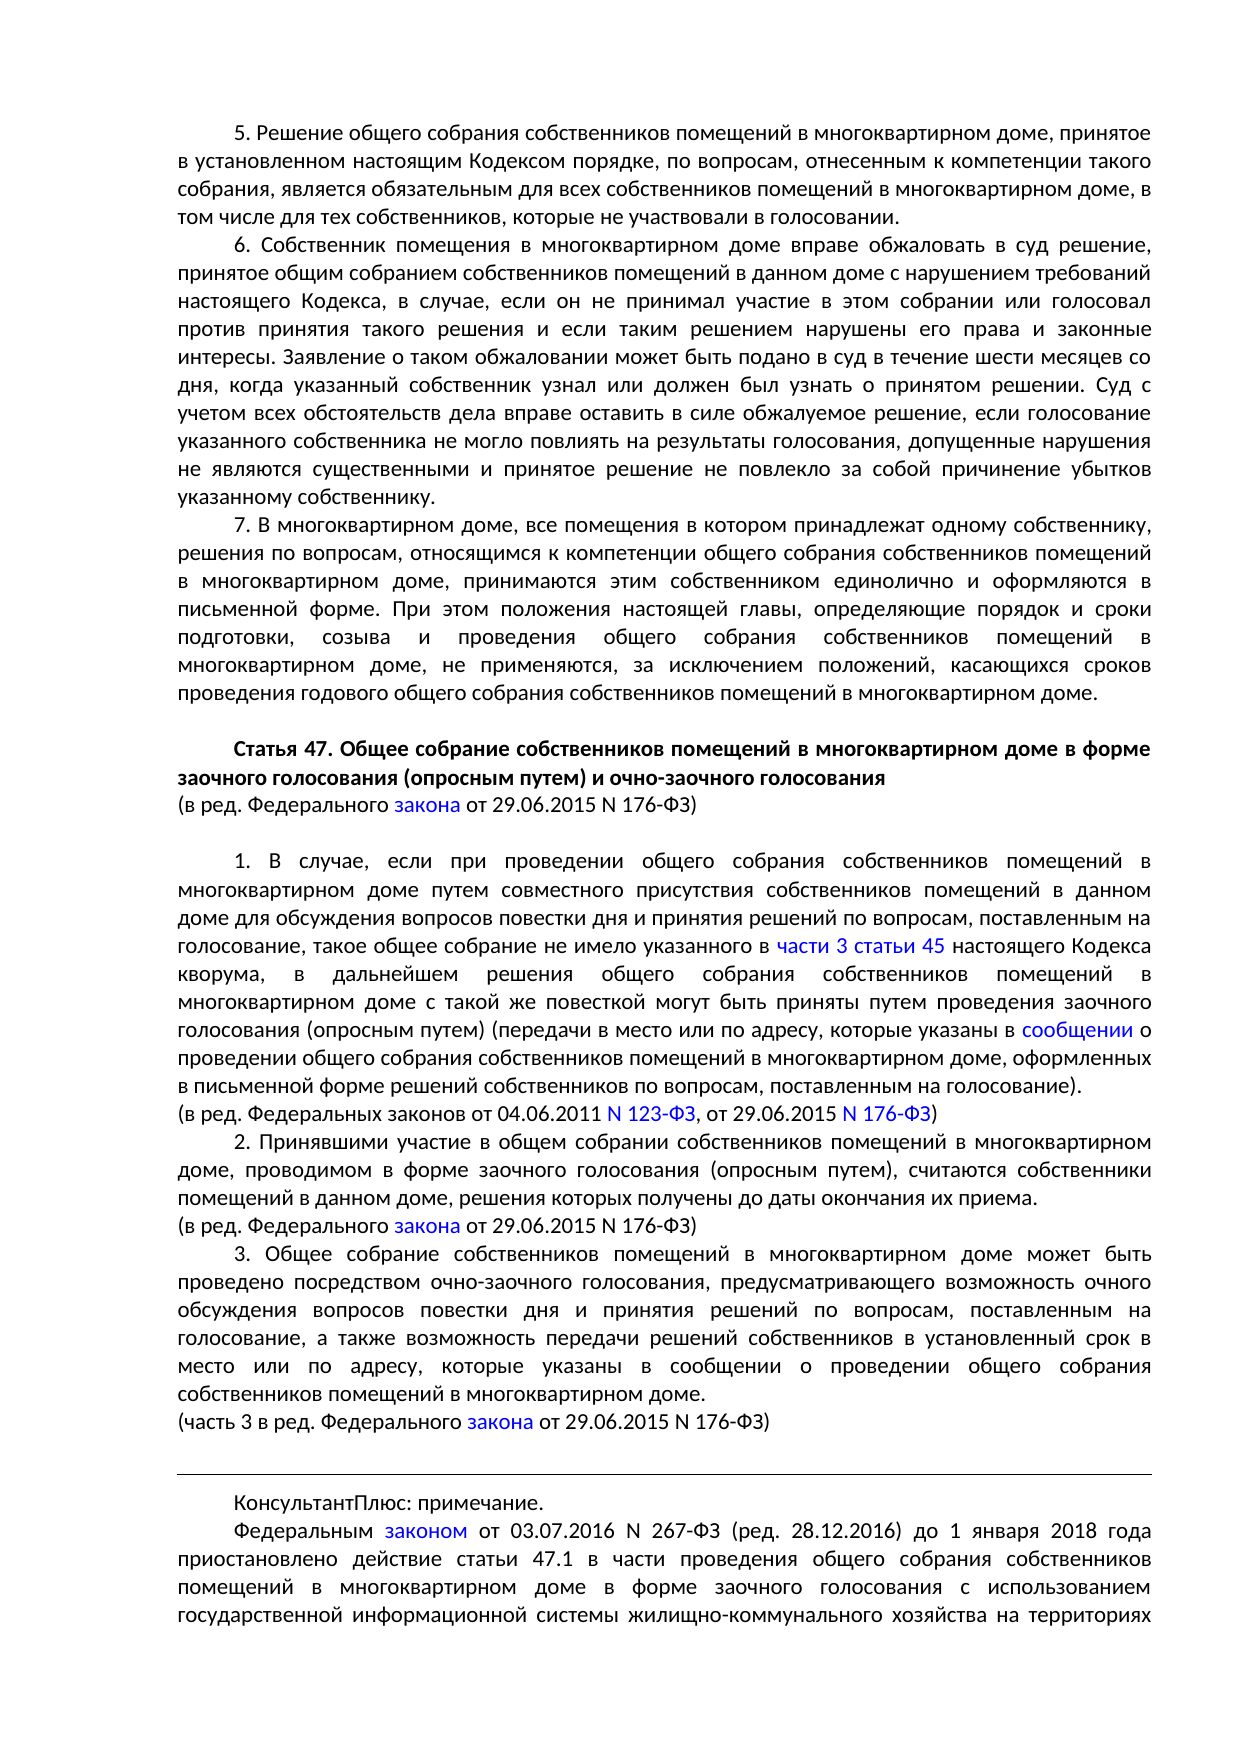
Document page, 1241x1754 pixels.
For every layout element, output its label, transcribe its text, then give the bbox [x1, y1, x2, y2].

text КонсультантПлюс: примечание. [177, 1488, 1152, 1516]
text 3. Общее собрание собственников помещений в многоквартирном доме может быть проведено посредством очно-заочного голосования, предусматривающего возможность очного обсуждения вопросов повестки дня и принятия решений по вопросам, поставленным на голосование, а также возможность передачи решений собственников в установленный срок в место или по адресу, которые указаны в сообщении о проведении общего собрания собственников помещений в многоквартирном доме. [177, 1239, 1152, 1407]
text (в ред. Федерального закона от 29.06.2015 N 176-ФЗ) [177, 1211, 1152, 1239]
title Статья 47. Общее собрание собственников помещений в многоквартирном доме в форме заочного голосования (опросным путем) и очно-заочного голосования [177, 734, 1152, 791]
text 1. В случае, если при проведении общего собрания собственников помещений в многоквартирном доме путем совместного присутствия собственников помещений в данном доме для обсуждения вопросов повестки дня и принятия решений по вопросам, поставленным на голосование, такое общее собрание не имело указанного в части 3 статьи 45 настоящего Кодекса кворума, в дальнейшем решения общего собрания собственников помещений в многоквартирном доме с такой же повесткой могут быть приняты путем проведения заочного голосования (опросным путем) (передачи в место или по адресу, которые указаны в сообщении о проведении общего собрания собственников помещений в многоквартирном доме, оформленных в письменной форме решений собственников по вопросам, поставленным на голосование). [177, 847, 1152, 1099]
text (в ред. Федеральных законов от 04.06.2011 N 123-ФЗ, от 29.06.2015 N 176-ФЗ) [177, 1099, 1152, 1127]
text 6. Собственник помещения в многоквартирном доме вправе обжаловать в суд решение, принятое общим собранием собственников помещений в данном доме с нарушением требований настоящего Кодекса, в случае, если он не принимал участие в этом собрании или голосовал против принятия такого решения и если таким решением нарушены его права и законные интересы. Заявление о таком обжаловании может быть подано в суд в течение шести месяцев со дня, когда указанный собственник узнал или должен был узнать о принятом решении. Суд с учетом всех обстоятельств дела вправе оставить в силе обжалуемое решение, если голосование указанного собственника не могло повлиять на результаты голосования, допущенные нарушения не являются существенными и принятое решение не повлекло за собой причинение убытков указанному собственнику. [177, 230, 1152, 510]
text 5. Решение общего собрания собственников помещений в многоквартирном доме, принятое в установленном настоящим Кодексом порядке, по вопросам, отнесенным к компетенции такого собрания, является обязательным для всех собственников помещений в многоквартирном доме, в том числе для тех собственников, которые не участвовали в голосовании. [177, 118, 1152, 230]
text 2. Принявшими участие в общем собрании собственников помещений в многоквартирном доме, проводимом в форме заочного голосования (опросным путем), считаются собственники помещений в данном доме, решения которых получены до даты окончания их приема. [177, 1127, 1152, 1211]
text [177, 1516, 1152, 1628]
text 7. В многоквартирном доме, все помещения в котором принадлежат одному собственнику, решения по вопросам, относящимся к компетенции общего собрания собственников помещений в многоквартирном доме, принимаются этим собственником единолично и оформляются в письменной форме. При этом положения настоящей главы, определяющие порядок и сроки подготовки, созыва и проведения общего собрания собственников помещений в многоквартирном доме, не применяются, за исключением положений, касающихся сроков проведения годового общего собрания собственников помещений в многоквартирном доме. [177, 510, 1152, 707]
text (часть 3 в ред. Федерального закона от 29.06.2015 N 176-ФЗ) [177, 1407, 1152, 1435]
text (в ред. Федерального закона от 29.06.2015 N 176-ФЗ) [177, 791, 1152, 819]
